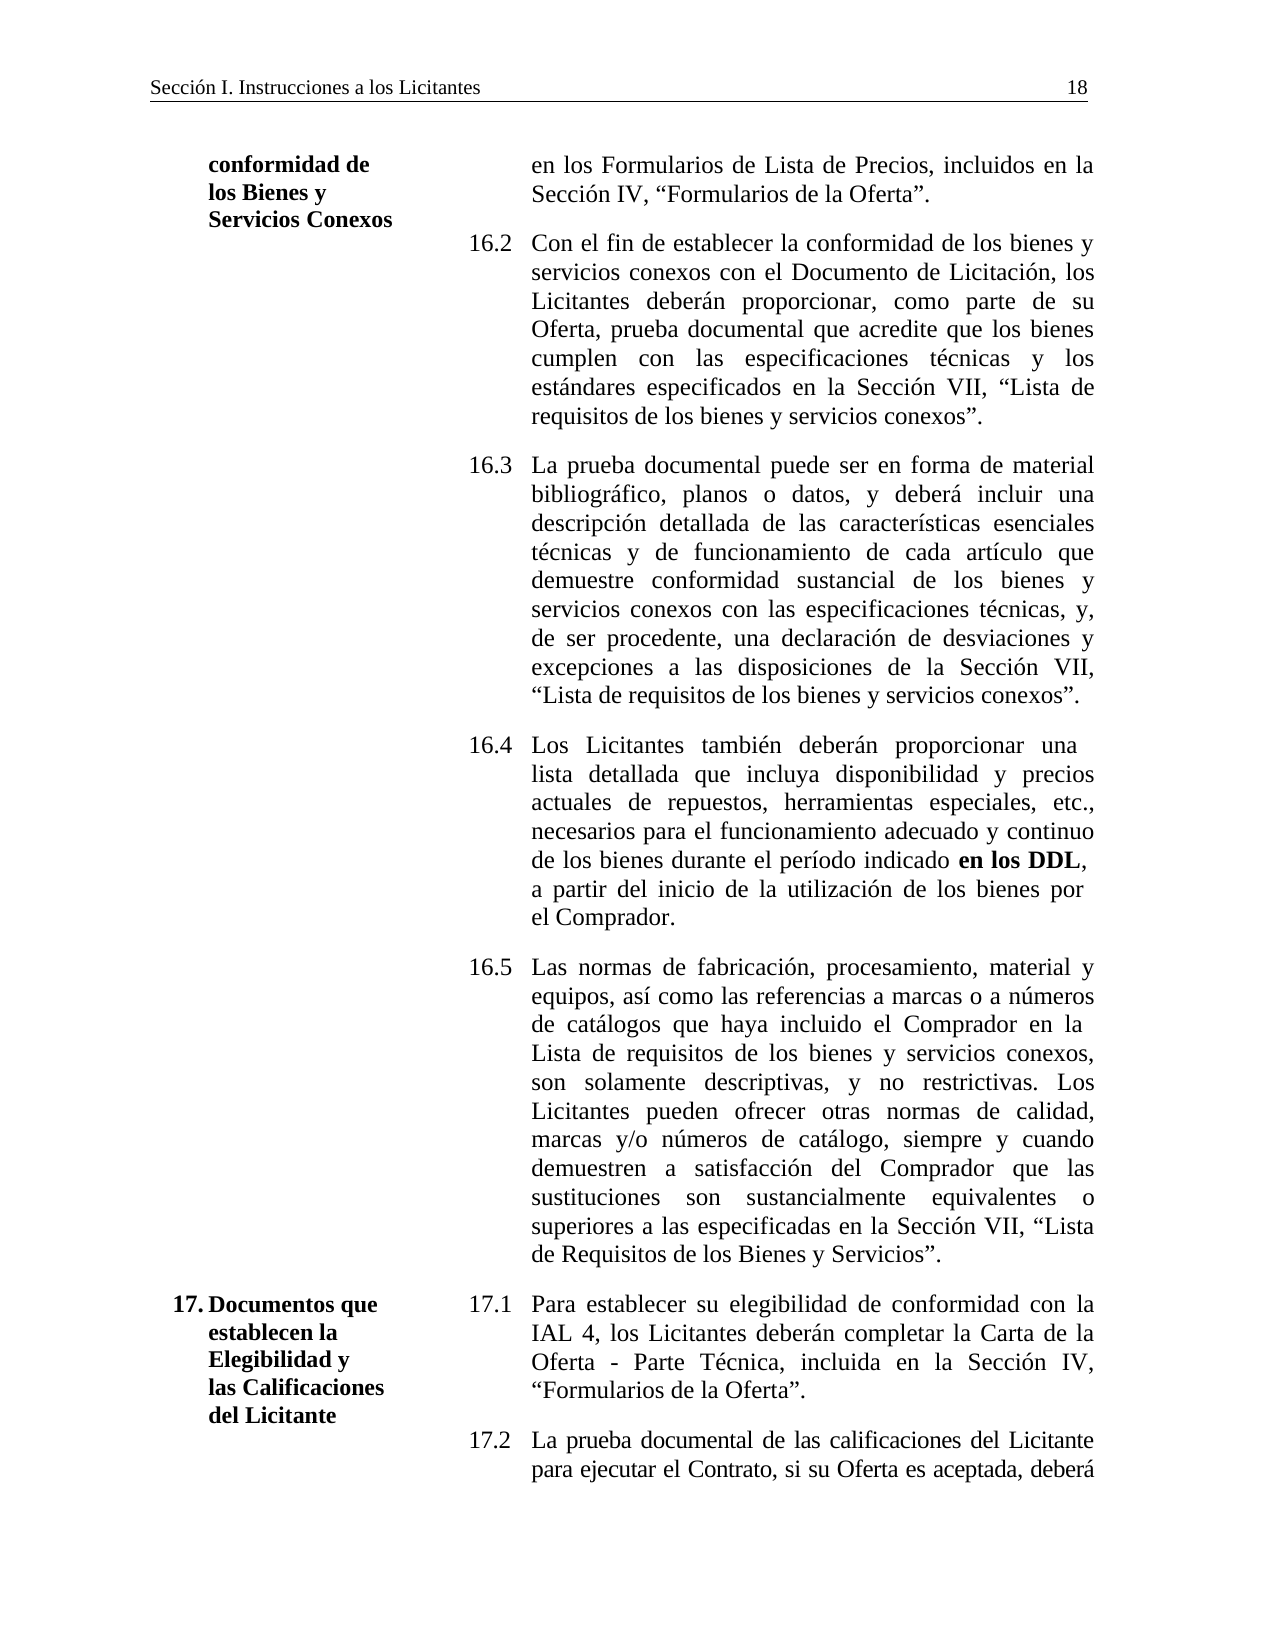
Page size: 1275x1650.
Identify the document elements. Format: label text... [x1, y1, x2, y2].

table_cell Documentos que establecen la Elegibilidad y las Calificaciones del Licitante [161, 1289, 457, 1500]
table_cell Documentos que establecen la Elegibilidad y conformidad de los Bienes y Servicios Conexos [161, 150, 457, 1289]
